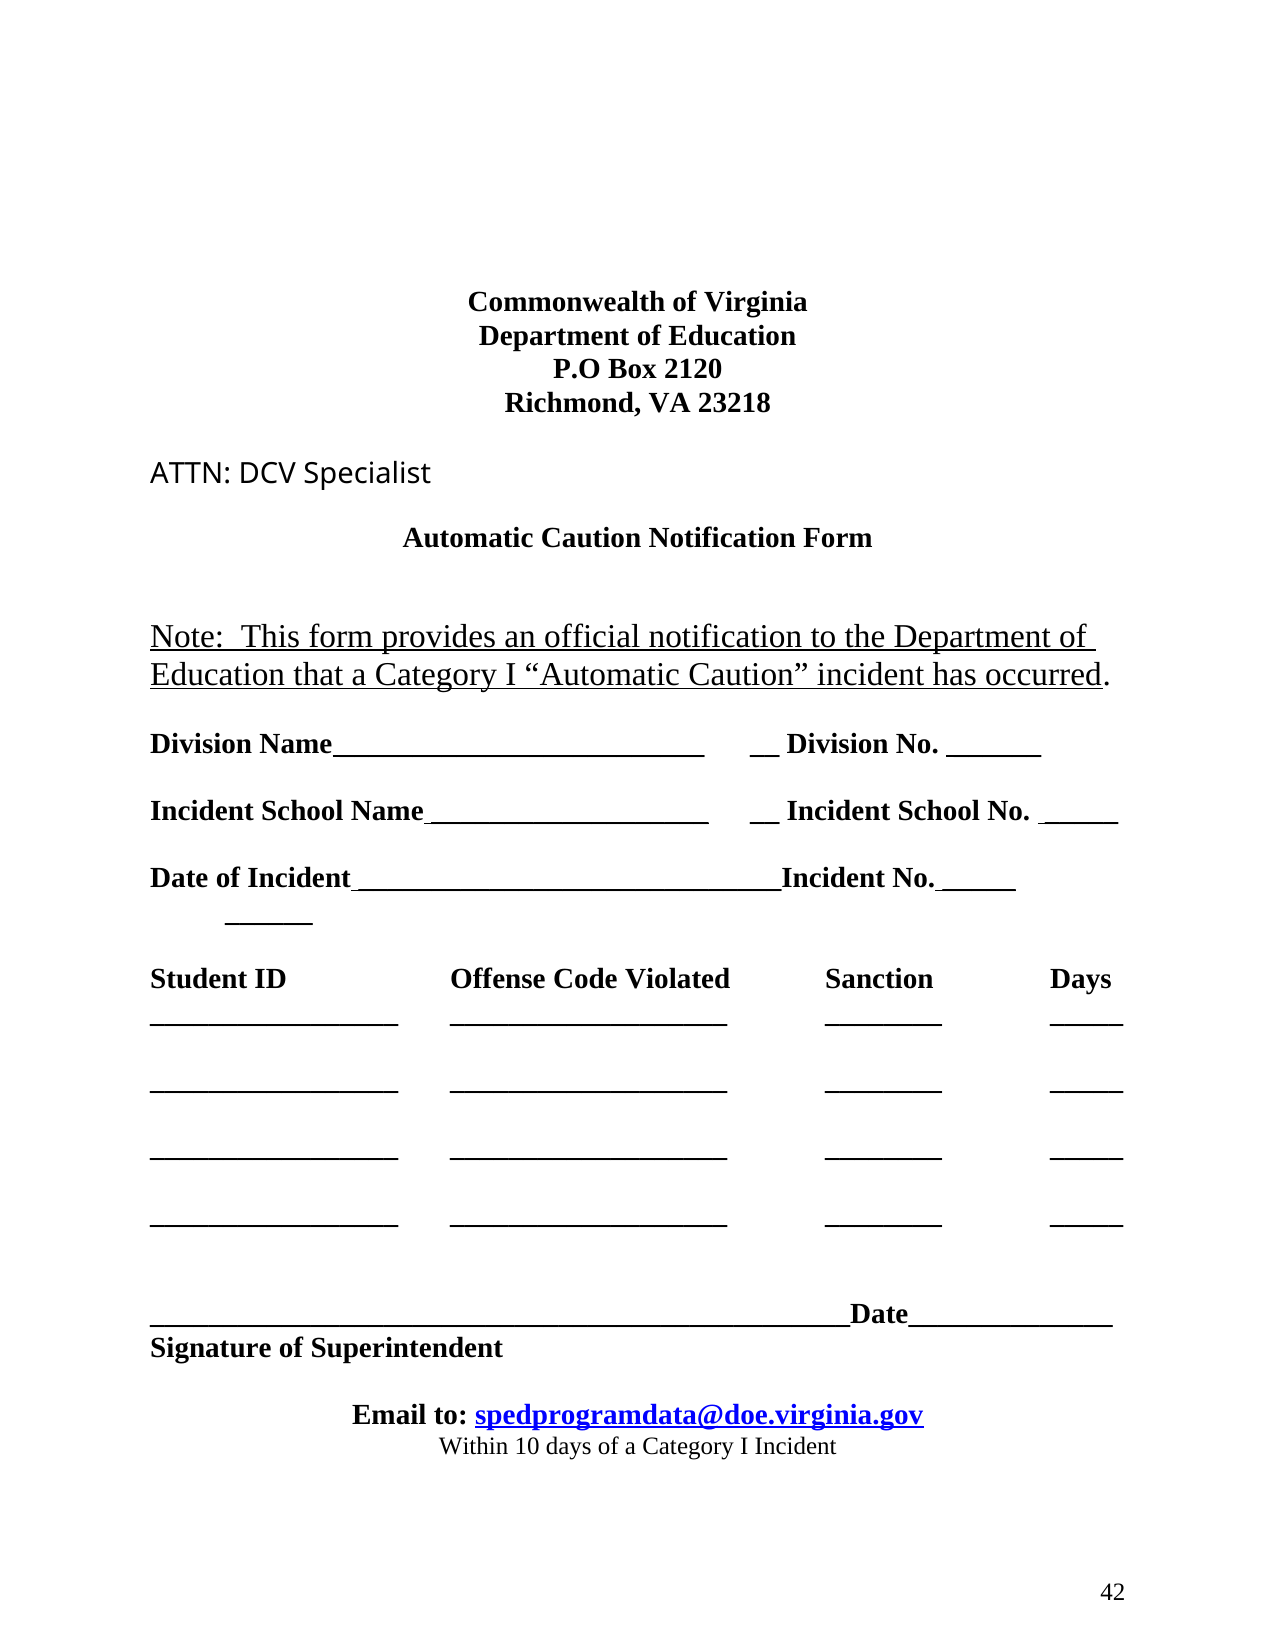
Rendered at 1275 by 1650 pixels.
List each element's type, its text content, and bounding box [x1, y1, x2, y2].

text Commonwealth of Virginia [150, 284, 1125, 318]
text ________________________________________________Date______________ [150, 1297, 1125, 1330]
text ATTN: DCV Specialist [150, 452, 1125, 492]
text Date of Incident _____________________________Incident No. _____ ______ [150, 861, 1125, 928]
text Student ID Offense Code Violated Sanction Days [150, 961, 1125, 995]
text _________________ ___________________ ________ _____ [150, 1062, 1125, 1095]
text Incident School Name ___________________ __ Incident School No. _____ [150, 793, 1125, 827]
text P.O Box 2120 [150, 351, 1125, 385]
text _________________ ___________________ ________ _____ [150, 995, 1125, 1028]
text Within 10 days of a Category I Incident [150, 1431, 1125, 1459]
subtitle Automatic Caution Notification Form [225, 520, 1050, 554]
text Email to: spedprogramdata@doe.virginia.gov [150, 1397, 1125, 1431]
text Division Name _________________________ __ Division No. ______ [150, 726, 1125, 760]
text Note: This form provides an official notification to the Department of Education that a Category I “Automatic Caution” incident has occurred. [150, 616, 1125, 693]
text _________________ ___________________ ________ _____ [150, 1129, 1125, 1162]
text Signature of Superintendent [150, 1330, 1125, 1364]
text Department of Education [150, 318, 1125, 351]
text Richmond, VA 23218 [150, 385, 1125, 418]
text _________________ ___________________ ________ _____ [150, 1196, 1125, 1229]
